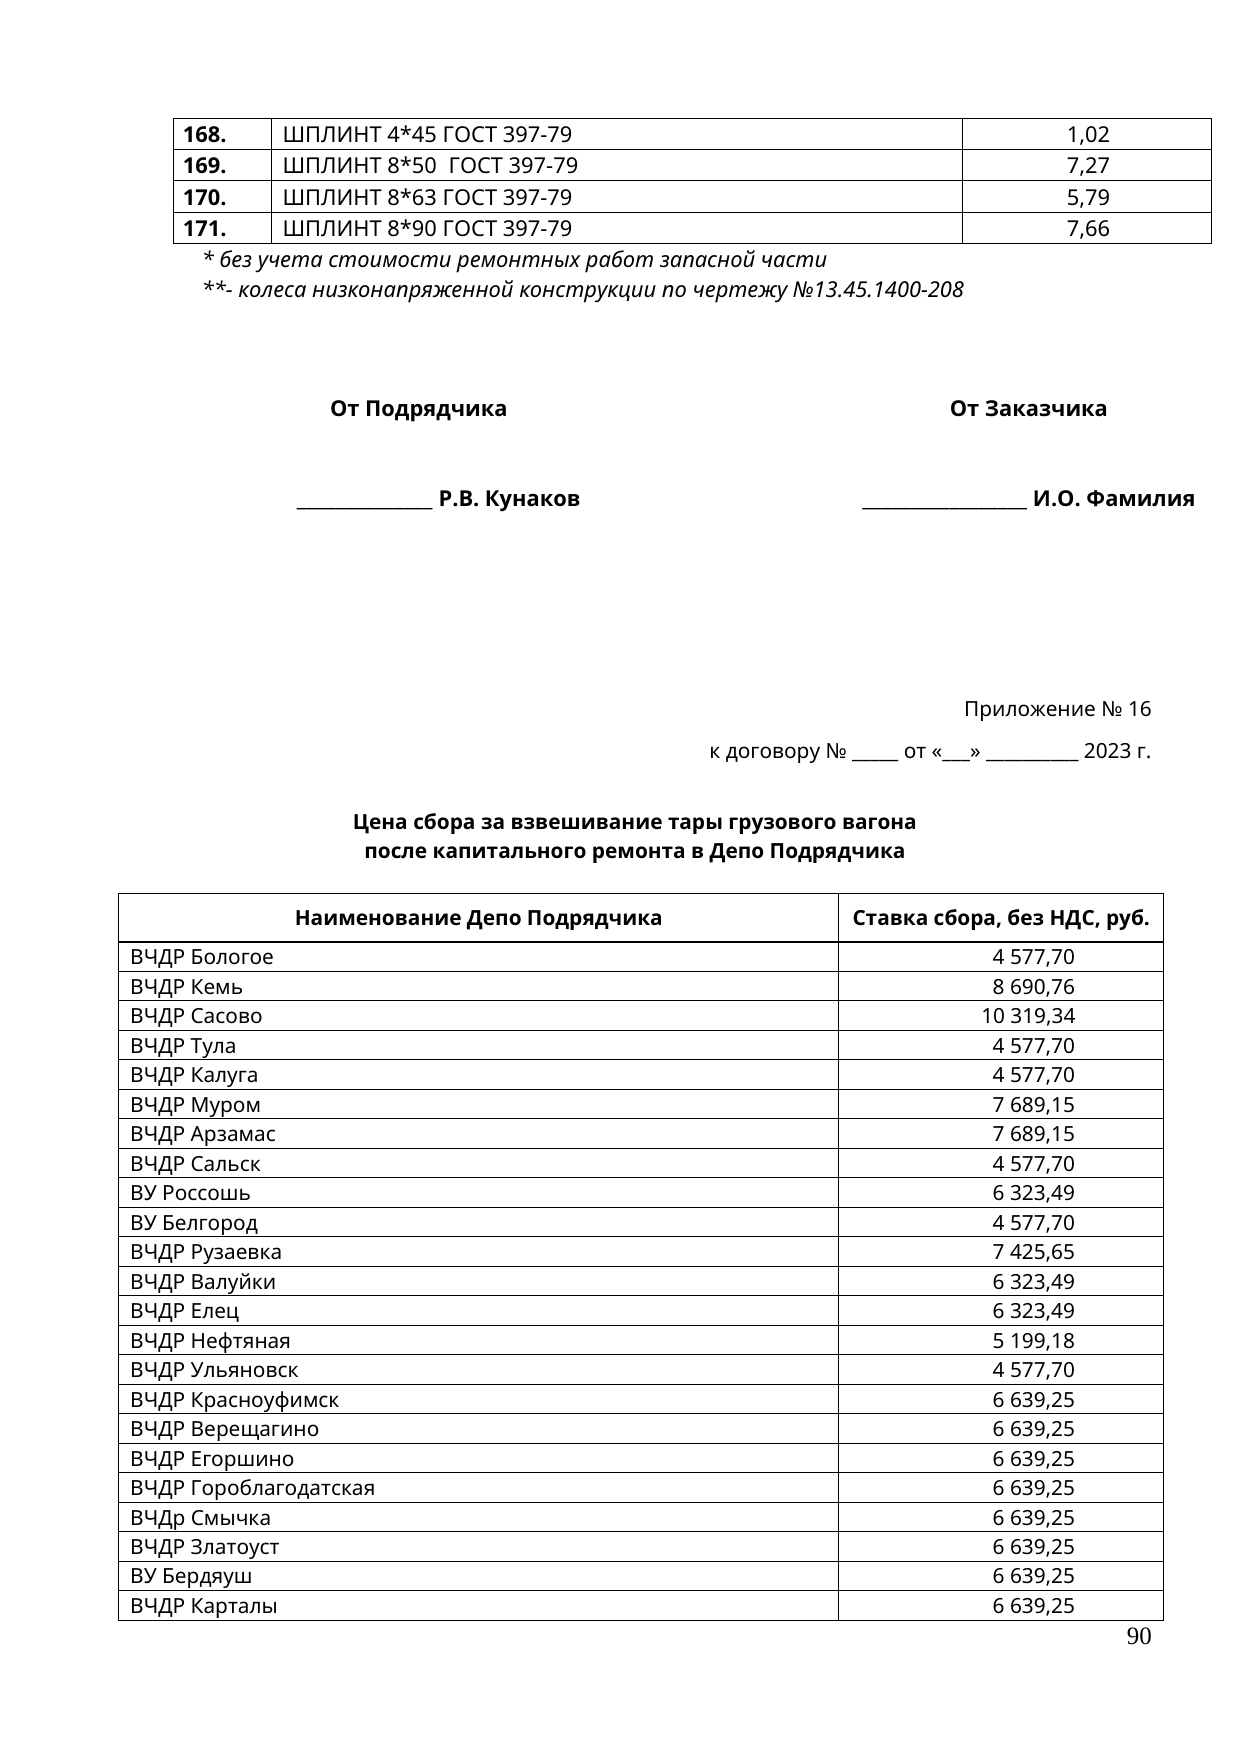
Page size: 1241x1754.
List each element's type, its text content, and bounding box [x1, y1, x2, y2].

table_cell ВУ Россошь [119, 1178, 838, 1207]
table_cell 6 639,25 [839, 1562, 1163, 1590]
table_cell ВЧДР Златоуст [119, 1532, 838, 1561]
table_cell 5 199,18 [839, 1326, 1163, 1354]
table_cell 6 639,25 [839, 1385, 1163, 1413]
table_cell 6 639,25 [839, 1444, 1163, 1472]
table_cell 4 577,70 [839, 943, 1163, 971]
table_cell 6 639,25 [839, 1414, 1163, 1443]
table_cell ВЧДР Карталы [119, 1591, 838, 1619]
table_cell ВЧДР Калуга [119, 1060, 838, 1089]
table_cell 4 577,70 [839, 1208, 1163, 1236]
table_cell 6 639,25 [839, 1532, 1163, 1561]
table_cell 10 319,34 [839, 1001, 1163, 1030]
text Приложение № 16 [118, 694, 1152, 722]
table_cell 7 689,15 [839, 1090, 1163, 1118]
table_cell ВЧДР Бологое [119, 943, 838, 971]
table_cell 8 690,76 [839, 972, 1163, 1000]
text к договору № _____ от «___» __________ 2023 г. [118, 736, 1152, 765]
table_cell ВЧДР Тула [119, 1031, 838, 1059]
table_cell ВЧДР Кемь [119, 972, 838, 1000]
table_cell ВЧДР Арзамас [119, 1119, 838, 1148]
table_cell 6 323,49 [839, 1296, 1163, 1325]
table_header Наименование Депо Подрядчика [119, 894, 838, 941]
table_cell 4 577,70 [839, 1060, 1163, 1089]
table_cell ВУ Бердяуш [119, 1562, 838, 1590]
table_cell 6 323,49 [839, 1267, 1163, 1295]
table_cell ВЧДР Рузаевка [119, 1237, 838, 1266]
table_cell ВЧДР Ульяновск [119, 1355, 838, 1384]
table_cell 6 639,25 [839, 1503, 1163, 1531]
table_cell ВЧДр Смычка [119, 1503, 838, 1531]
table_header [0, 118, 1240, 637]
table_cell ВЧДР Красноуфимск [119, 1385, 838, 1413]
table_cell ВЧДР Муром [119, 1090, 838, 1118]
table_cell ВЧДР Сальск [119, 1149, 838, 1177]
table_cell 4 577,70 [839, 1355, 1163, 1384]
table_cell ВЧДР Нефтяная [119, 1326, 838, 1354]
text после капитального ремонта в Депо Подрядчика [118, 836, 1152, 864]
table_cell 6 639,25 [839, 1591, 1163, 1619]
table_cell ВЧДР Егоршино [119, 1444, 838, 1472]
text Цена сбора за взвешивание тары грузового вагона [118, 807, 1152, 836]
table_cell ВУ Белгород [119, 1208, 838, 1236]
table_cell ВЧДР Елец [119, 1296, 838, 1325]
table_cell 4 577,70 [839, 1149, 1163, 1177]
table_cell 4 577,70 [839, 1031, 1163, 1059]
table_cell ВЧДР Валуйки [119, 1267, 838, 1295]
table_cell 6 639,25 [839, 1473, 1163, 1502]
table_cell ВЧДР Верещагино [119, 1414, 838, 1443]
table_cell 7 425,65 [839, 1237, 1163, 1266]
table_cell 6 323,49 [839, 1178, 1163, 1207]
table_cell 7 689,15 [839, 1119, 1163, 1148]
table_cell ВЧДР Сасово [119, 1001, 838, 1030]
table_cell ВЧДР Гороблагодатская [119, 1473, 838, 1502]
table_header Ставка сбора, без НДС, руб. [839, 894, 1163, 941]
